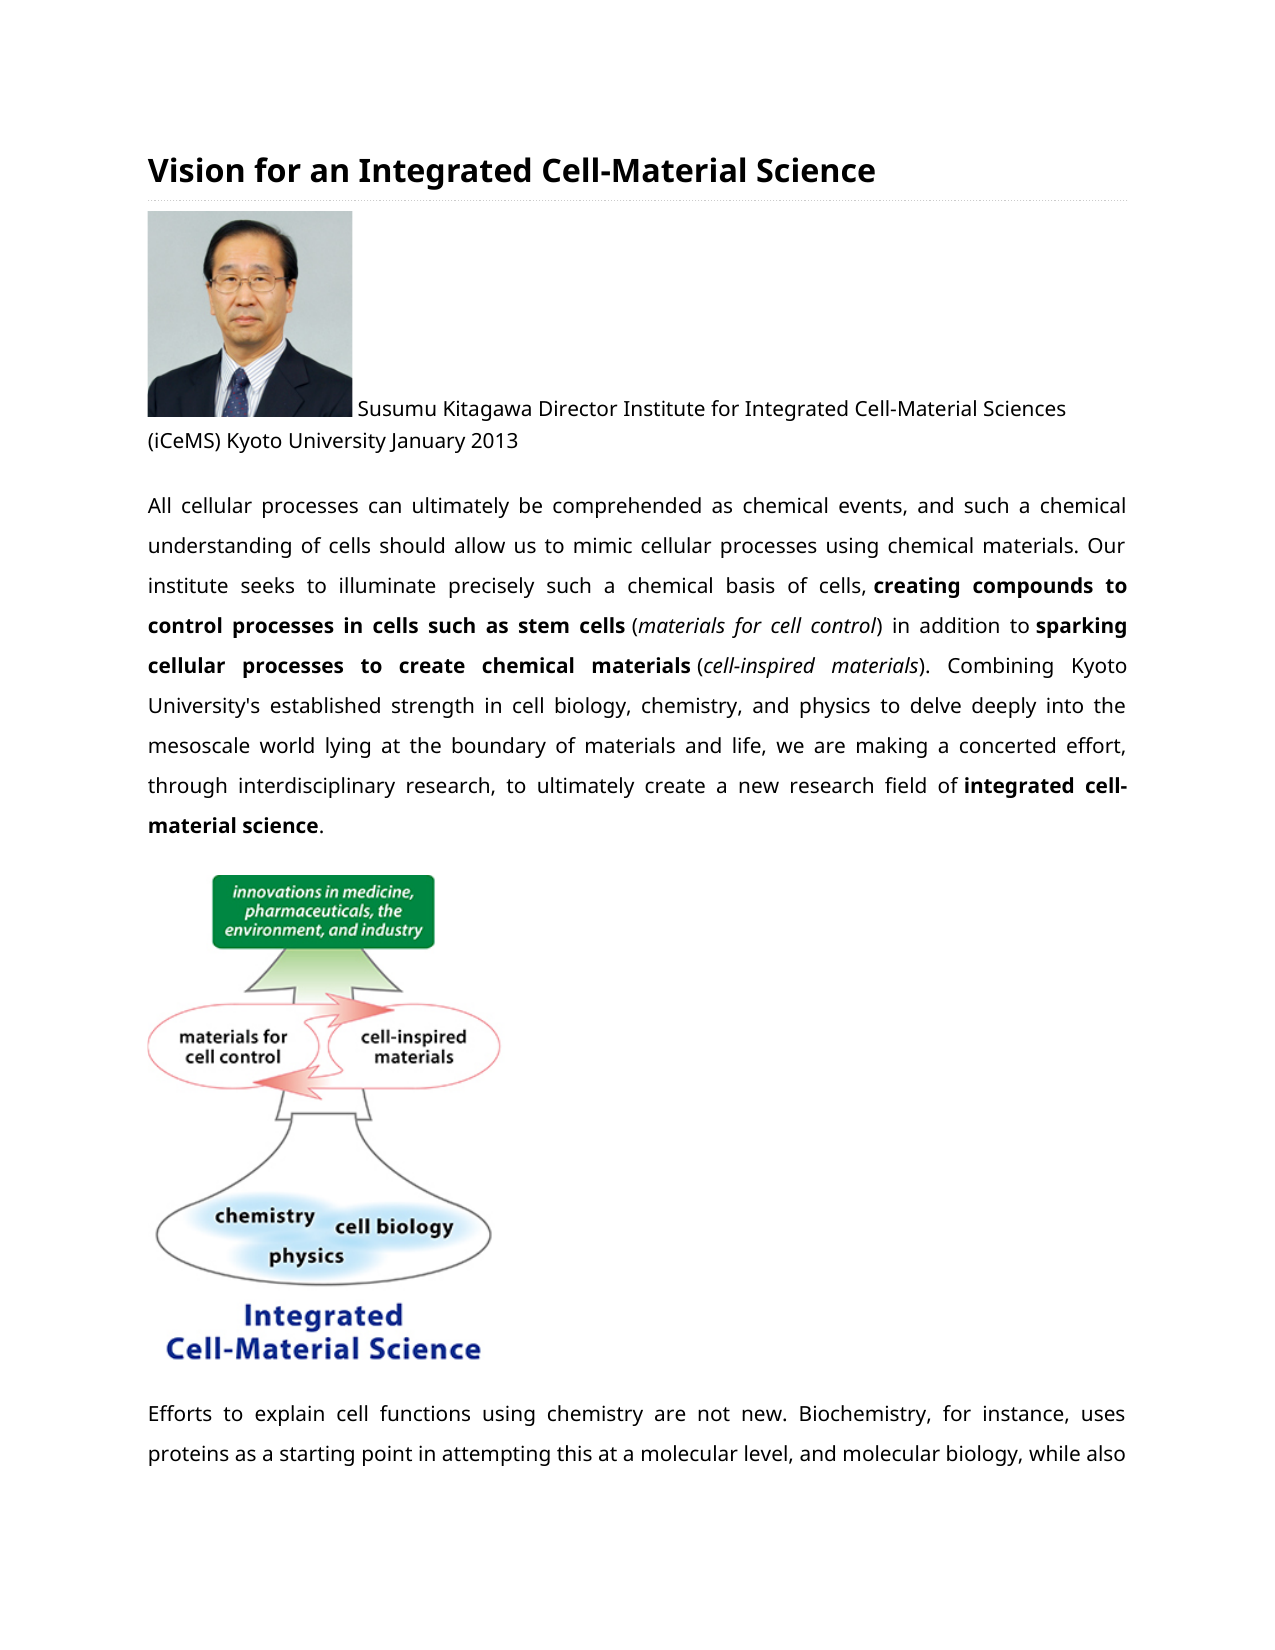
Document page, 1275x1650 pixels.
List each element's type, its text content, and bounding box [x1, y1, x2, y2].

text Susumu Kitagawa Director Institute for Integrated Cell-Material Sciences (iCeMS) Kyoto University January 2013 [148, 211, 1127, 455]
picture [147, 211, 353, 417]
text All cellular processes can ultimately be comprehended as chemical events, and such a chemical understanding of cells should allow us to mimic cellular processes using chemical materials. Our institute seeks to illuminate precisely such a chemical basis of cells, creating compounds to control processes in cells such as stem cells (materials for cell control) in addition to sparking cellular processes to create chemical materials (cell-inspired materials). Combining Kyoto University's established strength in cell biology, chemistry, and physics to delve deeply into the mesoscale world lying at the boundary of materials and life, we are making a concerted effort, through interdisciplinary research, to ultimately create a new research field of integrated cell-material science. [148, 480, 1127, 840]
text Vision for an Integrated Cell-Material Science [148, 148, 1127, 201]
picture [147, 875, 519, 1367]
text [148, 1388, 1127, 1468]
